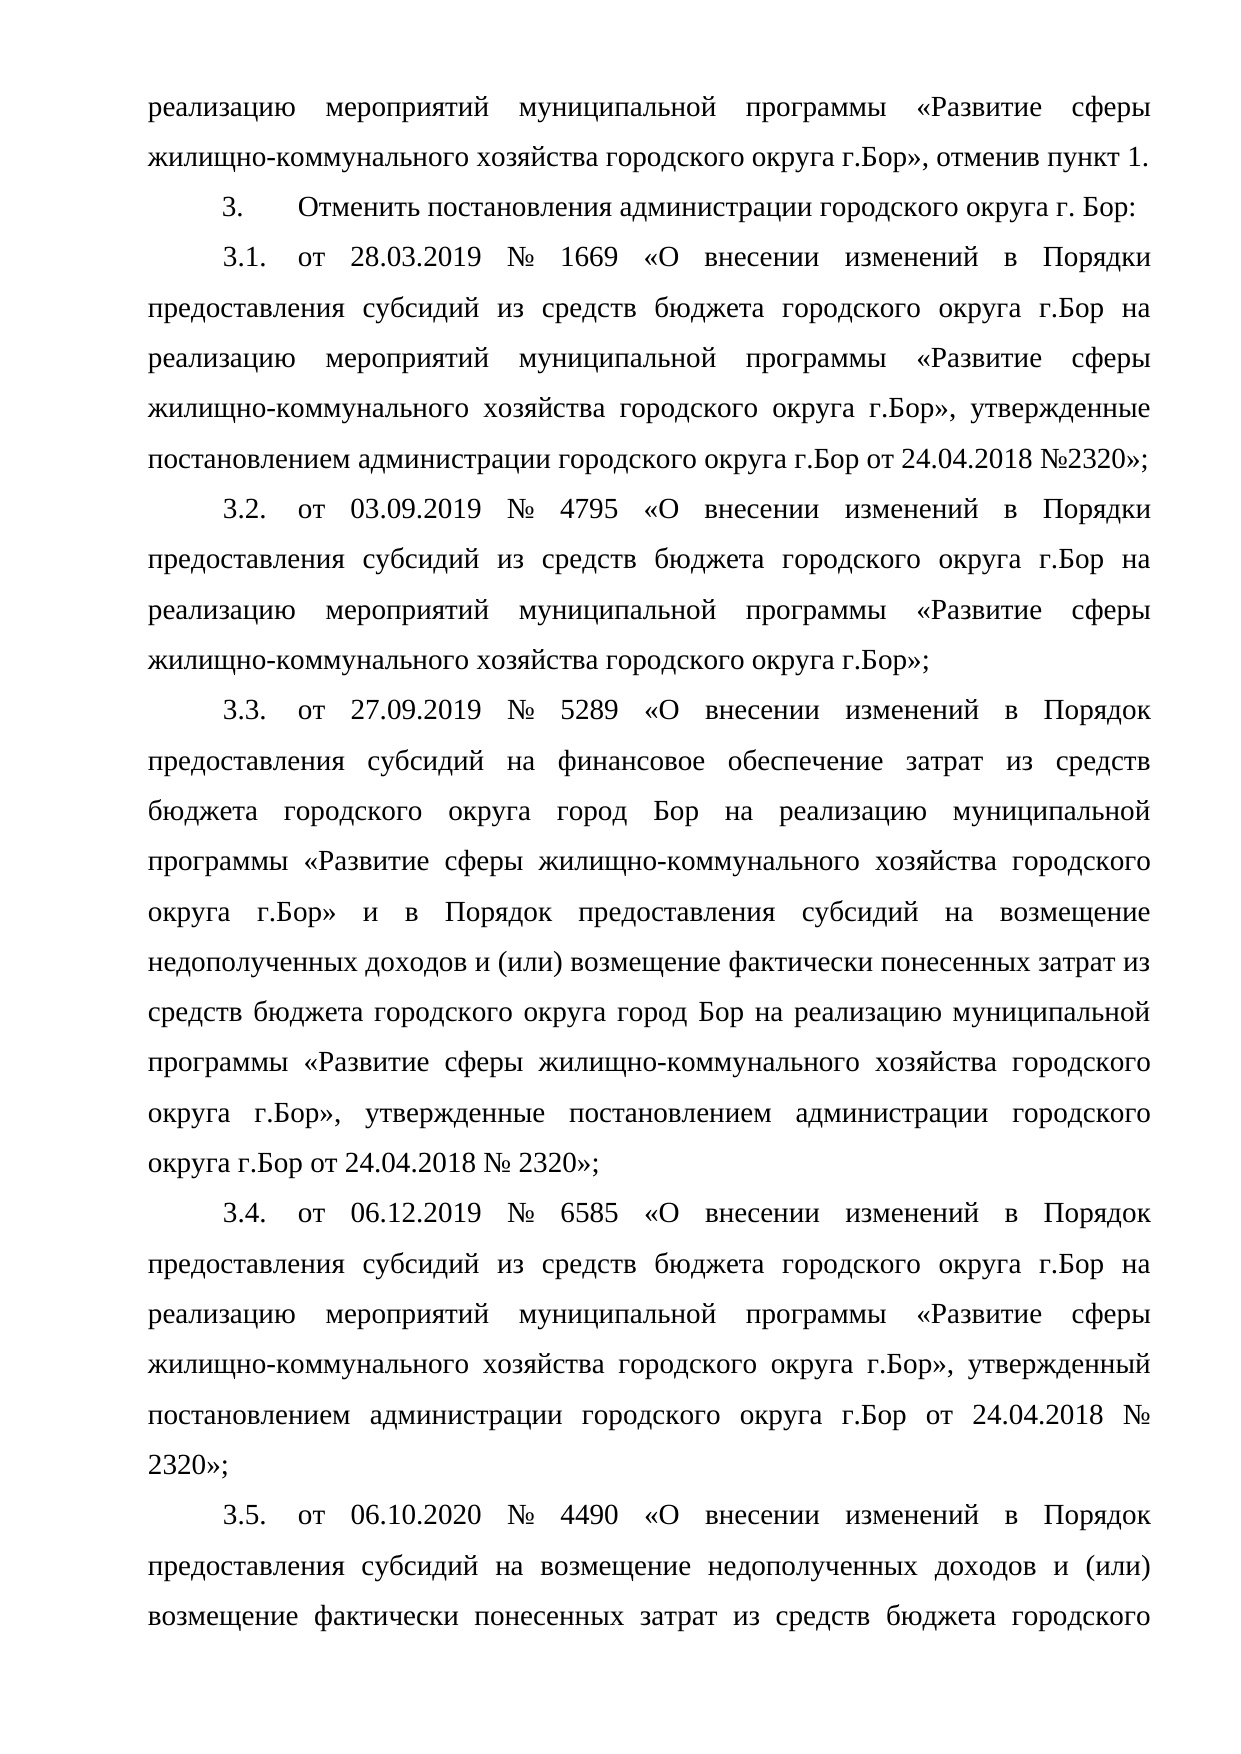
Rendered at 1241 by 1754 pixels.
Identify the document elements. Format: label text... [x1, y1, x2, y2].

list Отменить постановления администрации городского округа г. Бор: [222, 189, 1152, 223]
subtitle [148, 1497, 1152, 1632]
subtitle от 28.03.2019 № 1669 «О внесении изменений в Порядки предоставления субсидий из средств бюджета городского округа г.Бор на реализацию мероприятий муниципальной программы «Развитие сферы жилищно-коммунального хозяйства городского округа г.Бор», утвержденные постановлением администрации городского округа г.Бор от 24.04.2018 №2320»; [148, 239, 1152, 474]
subtitle от 06.12.2019 № 6585 «О внесении изменений в Порядок предоставления субсидий из средств бюджета городского округа г.Бор на реализацию мероприятий муниципальной программы «Развитие сферы жилищно-коммунального хозяйства городского округа г.Бор», утвержденный постановлением администрации городского округа г.Бор от 24.04.2018 № 2320»; [148, 1196, 1152, 1481]
subtitle от 03.09.2019 № 4795 «О внесении изменений в Порядки предоставления субсидий из средств бюджета городского округа г.Бор на реализацию мероприятий муниципальной программы «Развитие сферы жилищно-коммунального хозяйства городского округа г.Бор»; [148, 491, 1152, 676]
subtitle от 27.09.2019 № 5289 «О внесении изменений в Порядок предоставления субсидий на финансовое обеспечение затрат из средств бюджета городского округа город Бор на реализацию муниципальной программы «Развитие сферы жилищно-коммунального хозяйства городского округа г.Бор» и в Порядок предоставления субсидий на возмещение недополученных доходов и (или) возмещение фактически понесенных затрат из средств бюджета городского округа город Бор на реализацию муниципальной программы «Развитие сферы жилищно-коммунального хозяйства городского округа г.Бор», утвержденные постановлением администрации городского округа г.Бор от 24.04.2018 № 2320»; [148, 692, 1152, 1179]
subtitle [148, 89, 1152, 172]
